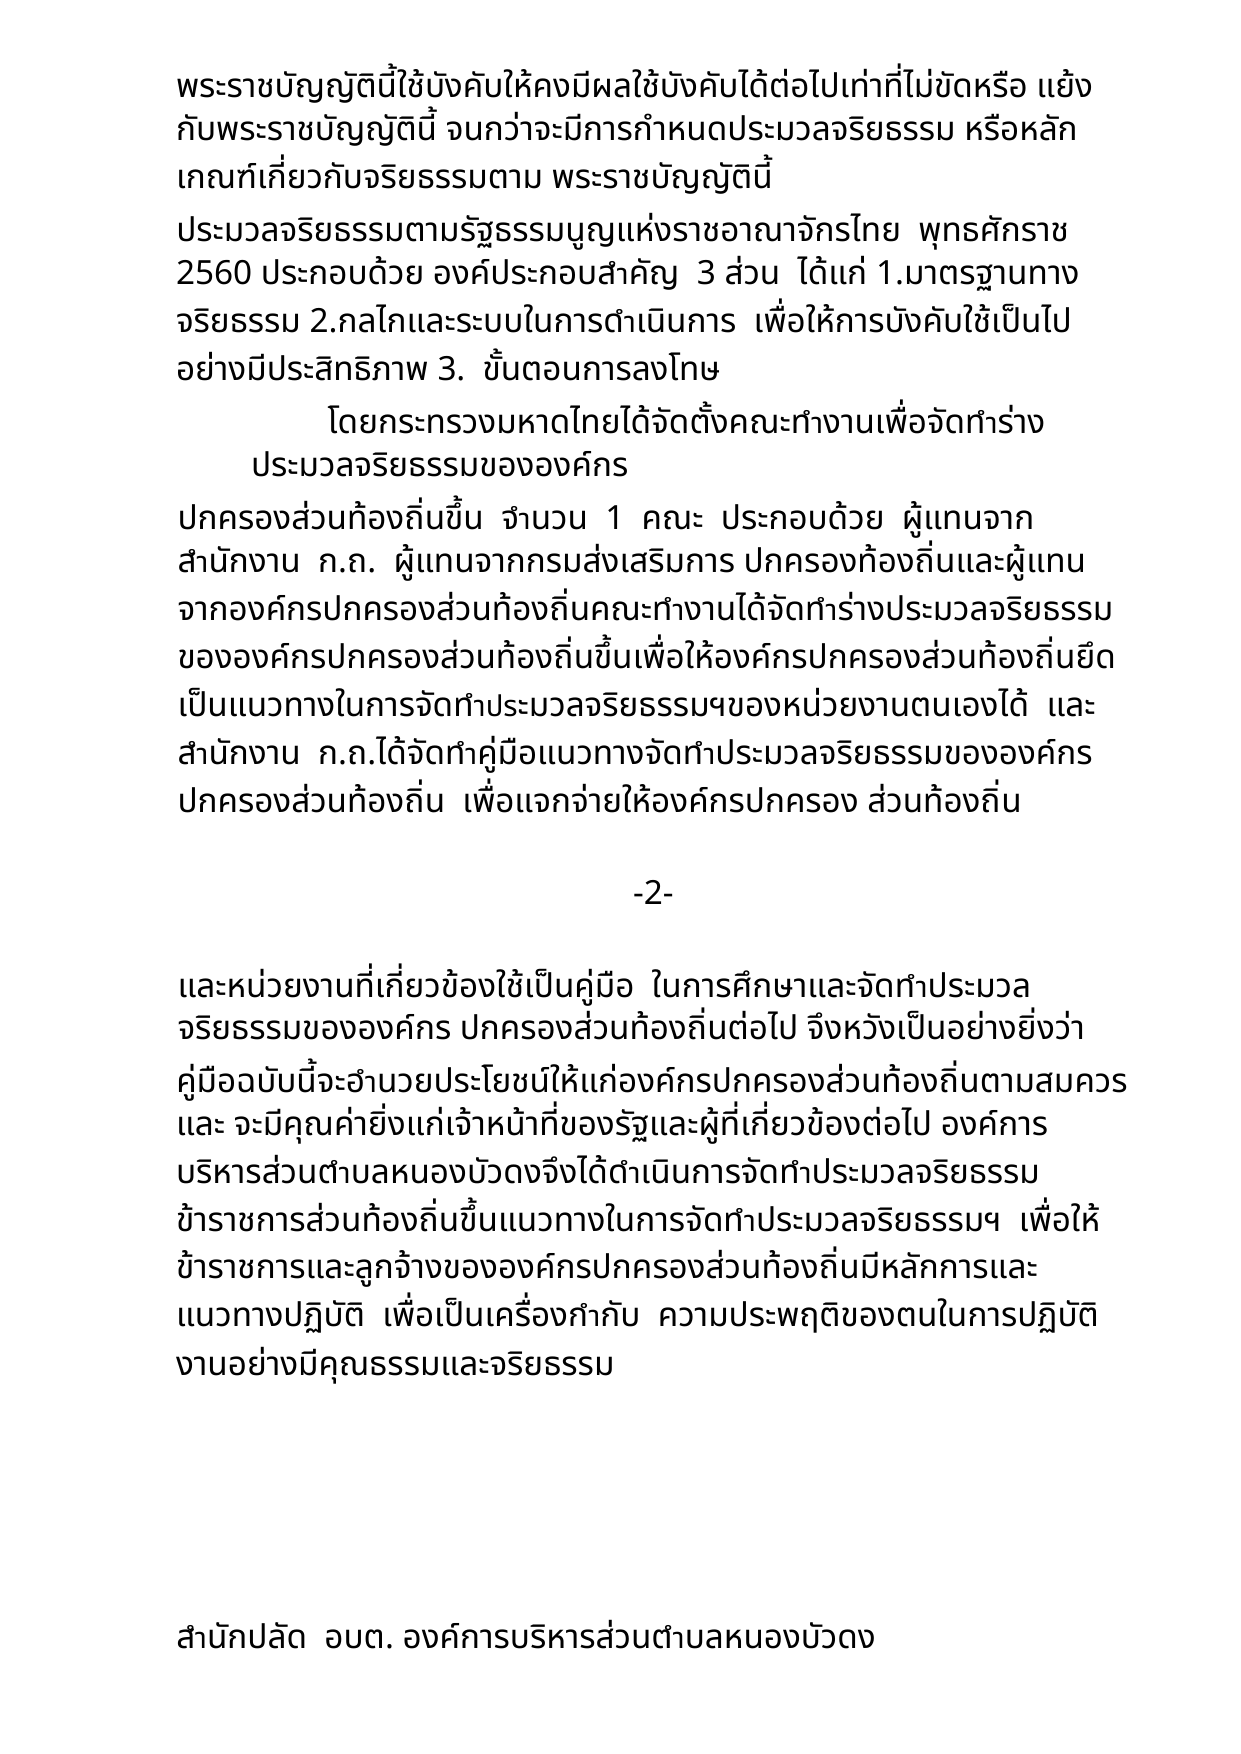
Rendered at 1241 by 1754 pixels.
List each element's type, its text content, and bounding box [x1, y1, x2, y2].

text ปกครองส่วนท้องถิ่นขึ้น จำนวน 1 คณะ ประกอบด้วย ผู้แทนจากสำนักงาน ก.ถ. ผู้แทนจากกรมส่งเสริมการ ปกครองท้องถิ่นและผู้แทนจากองค์กรปกครองส่วนท้องถิ่นคณะทำงานได้จัดทำร่างประมวลจริยธรรมขององค์กรปกครองส่วนท้องถิ่นขึ้นเพื่อให้องค์กรปกครองส่วนท้องถิ่นยึดเป็นแนวทางในการจัดทำประมวลจริยธรรมฯของหน่วยงานตนเองได้ และสำนักงาน ก.ถ.ได้จัดทำคู่มือแนวทางจัดทำประมวลจริยธรรมขององค์กรปกครองส่วนท้องถิ่น เพื่อแจกจ่ายให้องค์กรปกครอง ส่วนท้องถิ่น [177, 491, 1130, 827]
text คู่มือฉบับนี้จะอำนวยประโยชน์ให้แก่องค์กรปกครองส่วนท้องถิ่นตามสมควรและ จะมีคุณค่ายิ่งแก่เจ้าหน้าที่ของรัฐและผู้ที่เกี่ยวข้องต่อไป องค์การบริหารส่วนตำบลหนองบัวดงจึงได้ดำเนินการจัดทำประมวลจริยธรรมข้าราชการส่วนท้องถิ่นขึ้นแนวทางในการจัดทำประมวลจริยธรรมฯ เพื่อให้ข้าราชการและลูกจ้างขององค์กรปกครองส่วนท้องถิ่นมีหลักการและแนวทางปฏิบัติ เพื่อเป็นเครื่องกำกับ ความประพฤติของตนในการปฏิบัติงานอย่างมีคุณธรรมและจริยธรรม [176, 1054, 1130, 1390]
text โดยกระทรวงมหาดไทยได้จัดตั้งคณะทำงานเพื่อจัดทำร่างประมวลจริยธรรมขององค์กร [251, 395, 1130, 491]
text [176, 59, 1130, 203]
text และหน่วยงานที่เกี่ยวข้องใช้เป็นคู่มือ ในการศึกษาและจัดทำประมวลจริยธรรมขององค์กร ปกครองส่วนท้องถิ่นต่อไป จึงหวังเป็นอย่างยิ่งว่า [177, 959, 1130, 1054]
text -2- [176, 870, 1130, 913]
text สำนักปลัด อบต. องค์การบริหารส่วนตำบลหนองบัวดง [176, 1610, 1130, 1658]
text ประมวลจริยธรรมตามรัฐธรรมนูญแห่งราชอาณาจักรไทย พุทธศักราช 2560 ประกอบด้วย องค์ประกอบสำคัญ 3 ส่วน ได้แก่ 1.มาตรฐานทางจริยธรรม 2.กลไกและระบบในการดำเนินการ เพื่อให้การบังคับใช้เป็นไปอย่างมีประสิทธิภาพ 3. ขั้นตอนการลงโทษ [176, 203, 1130, 395]
